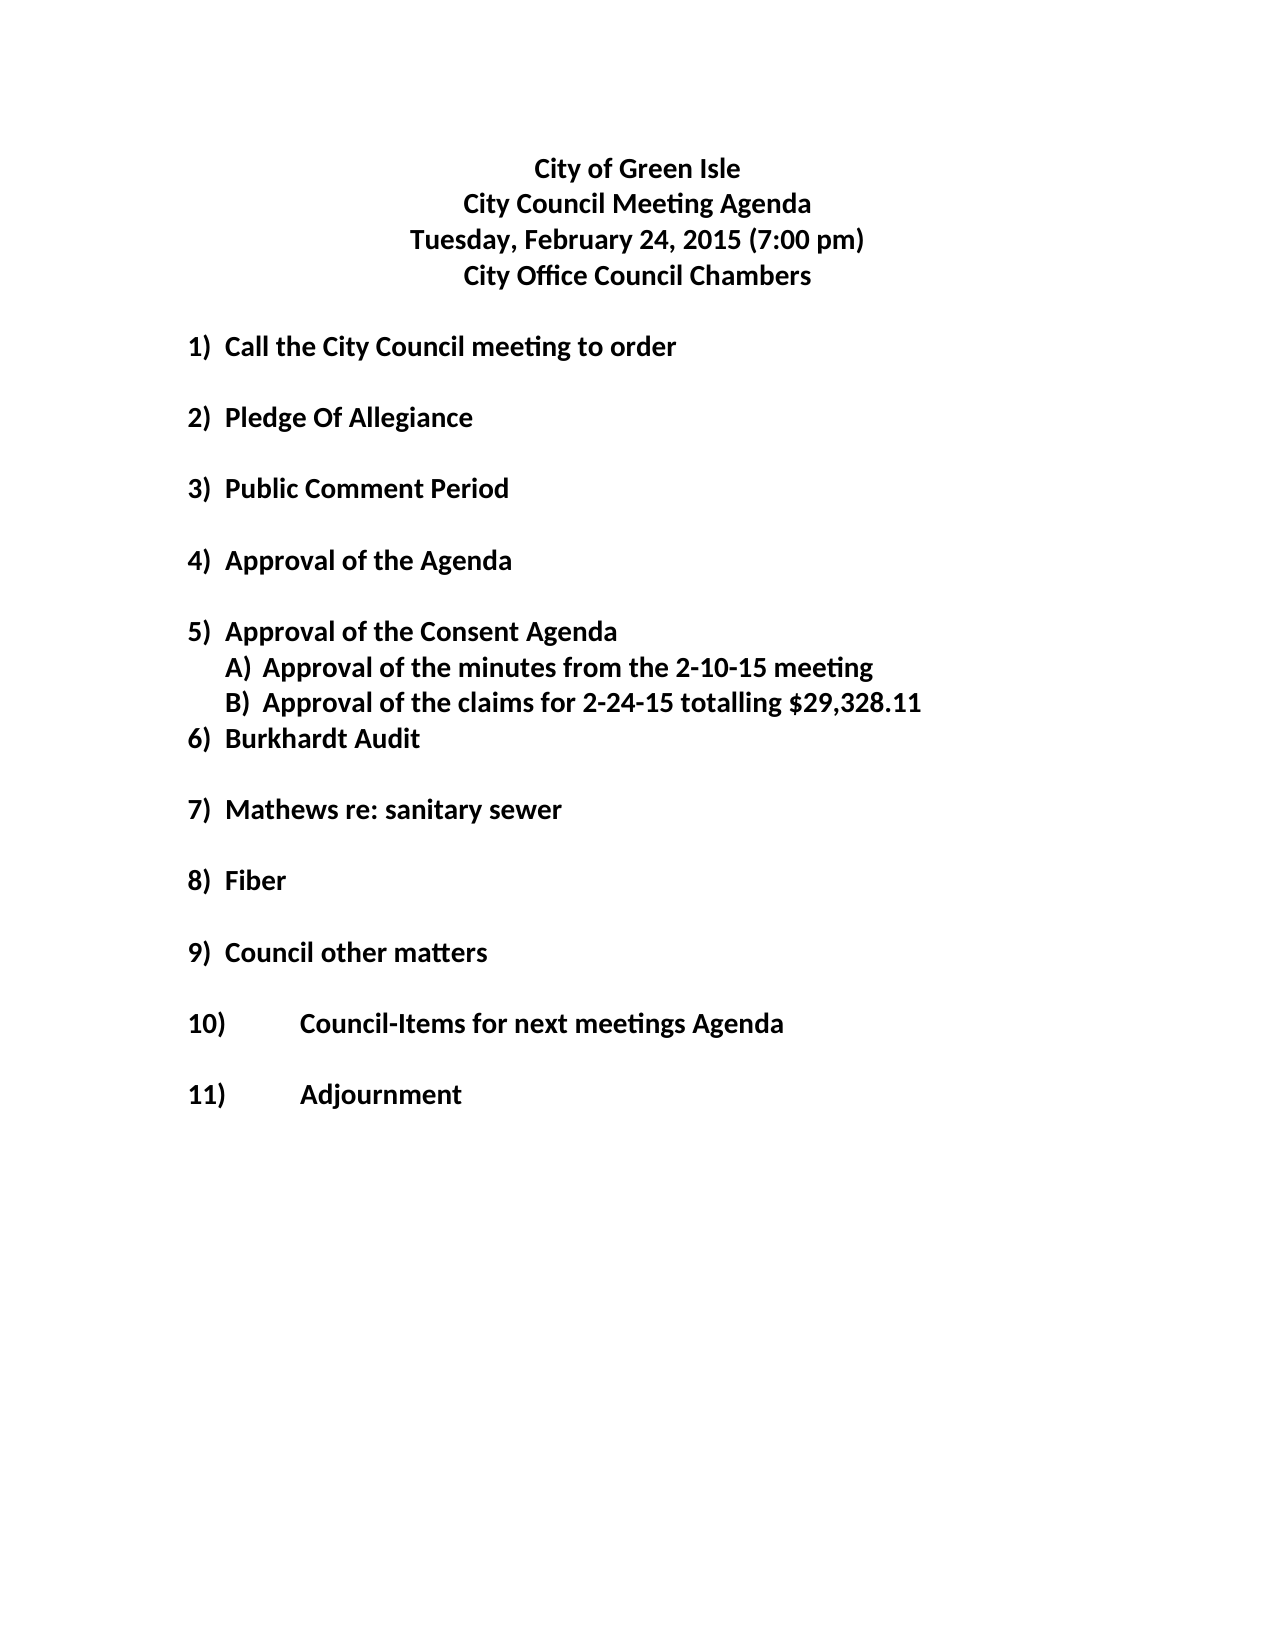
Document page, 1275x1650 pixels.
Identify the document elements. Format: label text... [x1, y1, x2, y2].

list Approval of the claims for 2-24-15 totalling $29,328.11 [225, 684, 1125, 720]
list Adjournment [187, 1076, 1125, 1112]
list Pledge Of Allegiance [187, 399, 1125, 435]
list Council other matters [187, 934, 1125, 969]
list Burkhardt Audit [187, 720, 1125, 756]
text City of Green Isle [150, 150, 1125, 186]
list Approval of the Consent Agenda [187, 613, 1125, 649]
list Call the City Council meeting to order [187, 328, 1125, 364]
text Tuesday, February 24, 2015 (7:00 pm) [150, 221, 1125, 257]
text City Office Council Chambers [150, 257, 1125, 292]
list Approval of the minutes from the 2-10-15 meeting [225, 649, 1125, 684]
list Mathews re: sanitary sewer [187, 791, 1125, 827]
list Council-Items for next meetings Agenda [187, 1005, 1125, 1041]
list Public Comment Period [187, 471, 1125, 506]
text City Council Meeting Agenda [150, 186, 1125, 221]
list Approval of the Agenda [187, 542, 1125, 577]
list Fiber [187, 862, 1125, 898]
